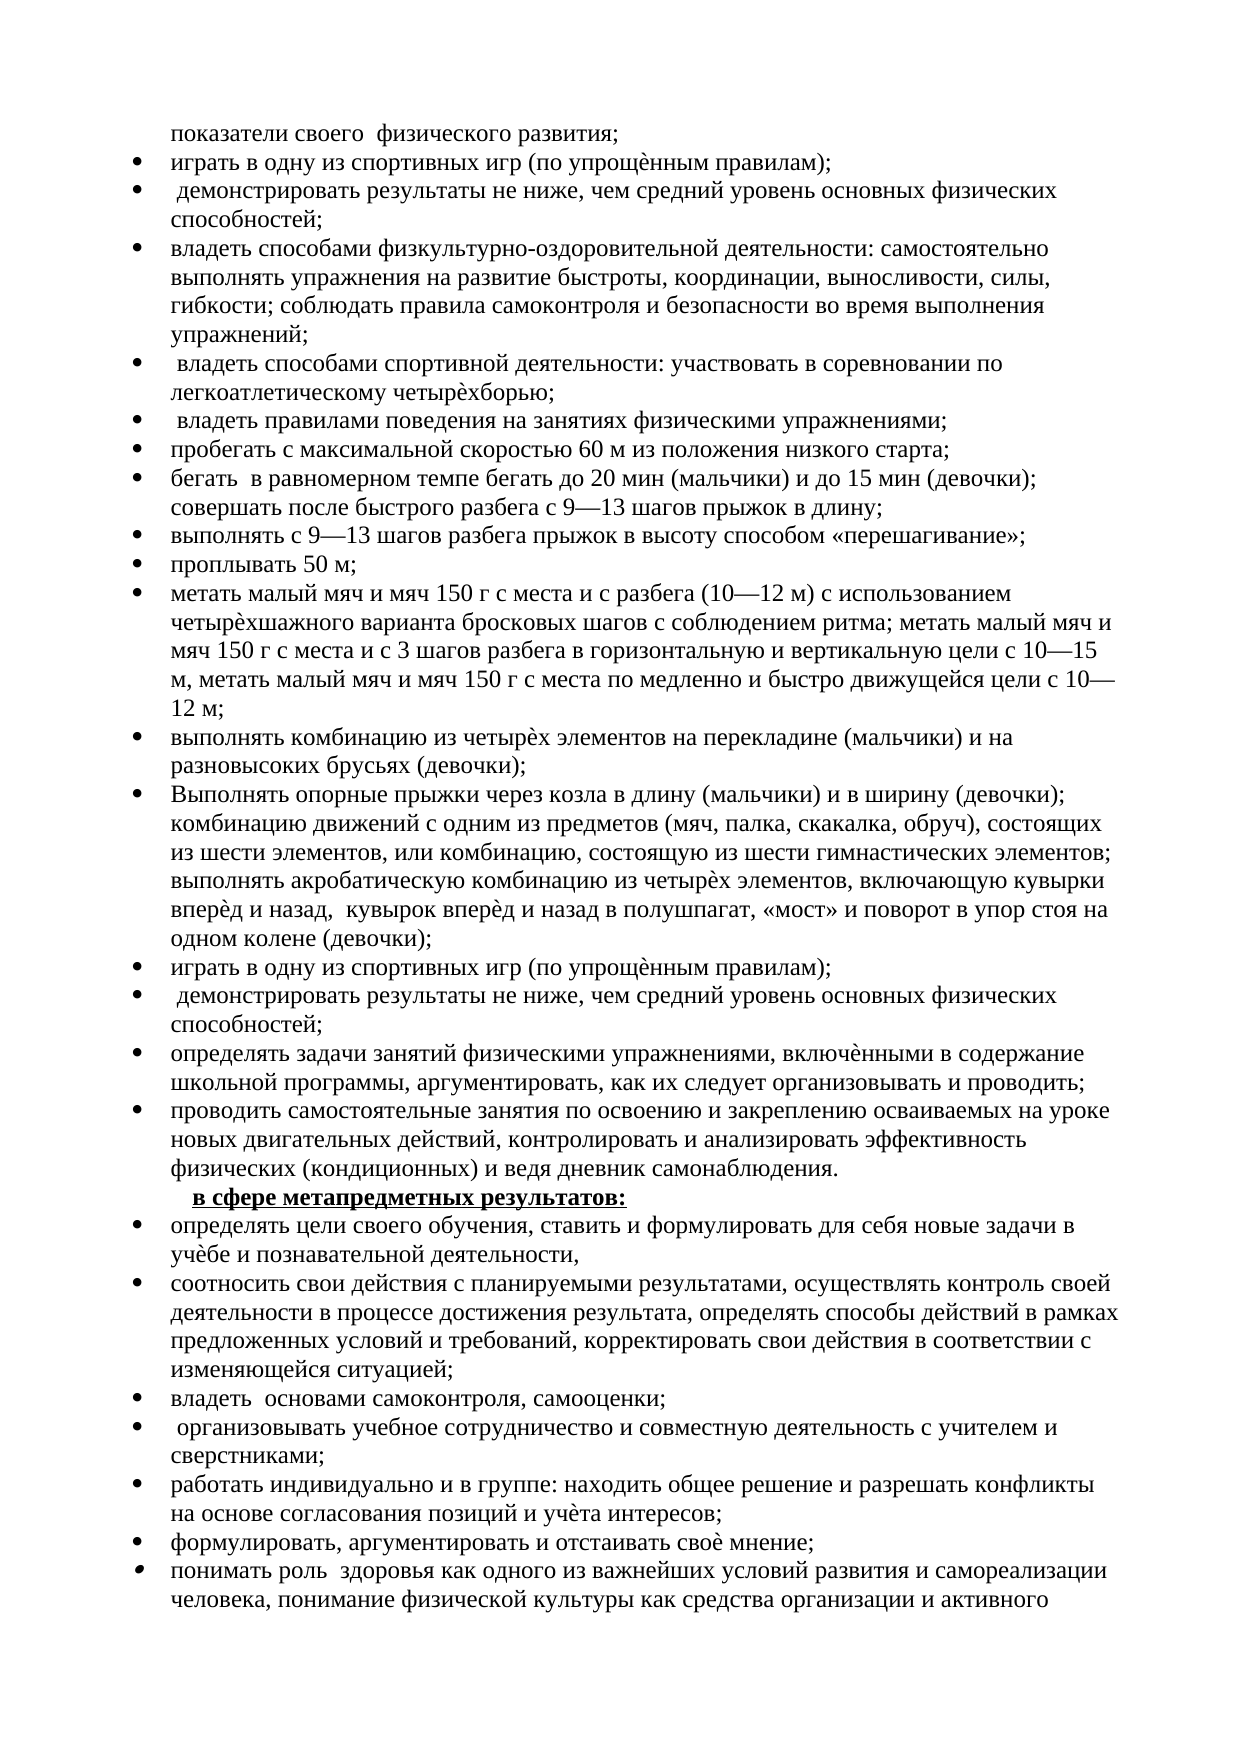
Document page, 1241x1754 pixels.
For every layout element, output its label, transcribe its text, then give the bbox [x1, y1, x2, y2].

list владеть способами физкультурно-оздоровительной деятельности: самостоятельно выполнять упражнения на развитие быстроты, координации, выносливости, силы, гибкости; соблюдать правила самоконтроля и безопасности во время выполнения упражнений; [133, 636, 1122, 751]
list демонстрировать результаты не ниже, чем средний уровень основных физических способностей; [133, 578, 1122, 636]
list проявлять дисциплинированность и уважение к товарищам по команде и соперникам во время игровой и соревновательной деятельности, соблюдать правила игры и [133, 319, 1122, 377]
list демонстрировать результаты не ниже, чем средний уровень основных физических способностей; [133, 1383, 1122, 1441]
list владеть правилами поведения на занятиях физическими упражнениями; [133, 808, 1122, 837]
list организовывать самостоятельные занятия с использованием физических упражнений по формированию телосложения и правильной осанки, подбирать комплексы физических упражнений и режимы физической нагрузки в зависимости от индивидуальных особенностей физического развития; [133, 377, 1122, 492]
list пробегать с максимальной скоростью 60 м из положения низкого стартa; [133, 837, 1122, 866]
list владеть способами спортивной деятельности: участвовать в соревновании по легкоатлетическому четырѐхборью; [133, 751, 1122, 808]
list взаимодействовать с одноклассниками и сверстниками, оказывать им помощь при освоении новых двигательных действий, корректно объяснять и объективно оценивать технику их выполнения; [133, 233, 1122, 319]
list бегать в равномерном темпе бегать до 20 мин (мальчики) и до 15 мин (девочки); совершать после быстрого разбега с 9—13 шагов прыжок в длину; [133, 866, 1122, 923]
list оценивать и объективно соотносить с общепринятыми нормами и нормативами показатели своего физического развития; [133, 492, 1122, 549]
list выполнять комбинацию из четырѐх элементов на перекладине (мальчики) и на разновысоких брусьях (девочки); [133, 1124, 1122, 1182]
text в сфере метапредметных результатов: [118, 1584, 1122, 1613]
list определять задачи занятий физическими упражнениями, включѐнными в содержание школьной программы, аргументировать, как их следует организовывать и проводить; [133, 1441, 1122, 1498]
list выполнять с 9—13 шагов разбега прыжок в высоту способом «перешагивание»; [133, 923, 1122, 952]
list проплывать 50 м; [133, 952, 1122, 981]
list Выполнять опорные прыжки через козла в длину (мальчики) и в ширину (девочки); комбинацию движений с одним из предметов (мяч, палка, скакалка, обруч), состоящих из шести элементов, или комбинацию, состоящую из шести гимнастических элементов; выполнять акробатическую комбинацию из четырѐх элементов, включающую кувырки вперѐд и назад, кувырок вперѐд и назад в полушпагат, «мост» и поворот в упор стоя на одном колене (девочки); [133, 1182, 1122, 1354]
list расширять двигательный опыт за счѐт упражнений, ориентированных на развитие основных физических качеств, повышение функциональных возможностей основных систем организма. [133, 147, 1122, 233]
list проводить самостоятельные занятия по освоению и закреплению осваиваемых на уроке новых двигательных действий, контролировать и анализировать эффективность физических (кондиционных) и ведя дневник самонаблюдения. [133, 1498, 1122, 1584]
list играть в одну из спортивных игр (по упрощѐнным правилам); [133, 1354, 1122, 1383]
list метать малый мяч и мяч 150 г с места и с разбега (10—12 м) с использованием четырѐхшажного варианта бросковых шагов с соблюдением ритма; метать малый мяч и мяч 150 г с места и с 3 шагов разбега в горизонтальную и вертикальную цели с 10—15 м, метать малый мяч и мяч 150 г с места по медленно и быстро движущейся цели с 10—12 м; [133, 981, 1122, 1124]
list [133, 118, 1122, 147]
list играть в одну из спортивных игр (по упрощѐнным правилам); [133, 549, 1122, 578]
